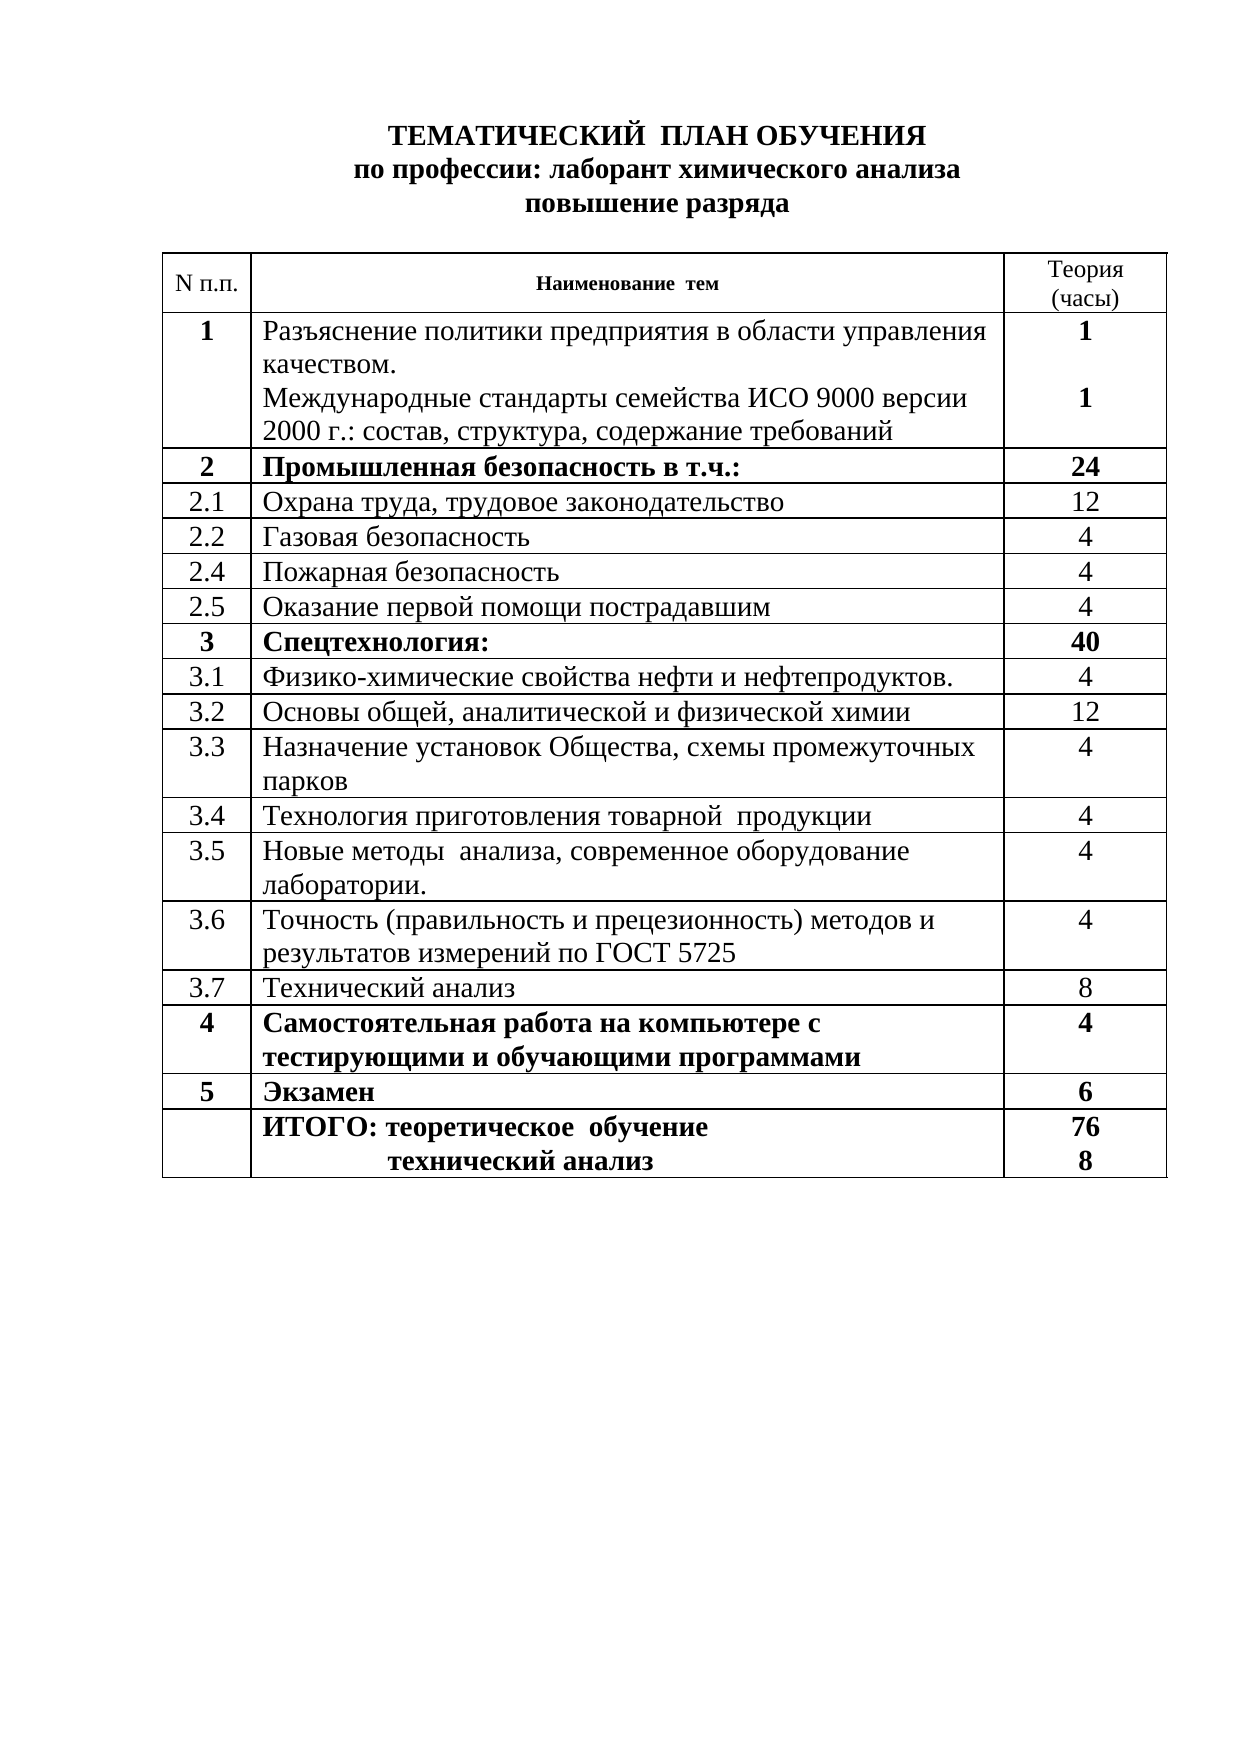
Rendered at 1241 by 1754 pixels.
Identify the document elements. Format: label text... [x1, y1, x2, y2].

table_cell 1 [163, 313, 250, 447]
table_cell 4 [1005, 659, 1166, 693]
table_header N п.п. [163, 254, 250, 311]
table_cell 2.1 [163, 484, 250, 517]
table_cell 76 8 [1005, 1110, 1166, 1176]
table_cell 3.1 [163, 659, 250, 693]
table_cell 3.5 [163, 833, 250, 900]
table_cell Экзамен [252, 1074, 1003, 1108]
table_cell Разъяснение политики предприятия в области управления качеством. Международные стандарты семейства ИСО 9000 версии .: состав, структура, содержание требований [252, 313, 1003, 447]
table_cell 8 [1005, 971, 1166, 1004]
table_header Наименование тем [252, 254, 1003, 311]
table_cell 4 [1005, 730, 1166, 797]
table_cell 12 [1005, 695, 1166, 728]
table_cell ИТОГО: теоретическое обучение технический анализ [252, 1110, 1003, 1176]
text повышение разряда [162, 185, 1152, 219]
table_cell Основы общей, аналитической и физической химии [252, 695, 1003, 728]
table_cell 3.7 [163, 971, 250, 1004]
table_cell Физико-химические свойства нефти и нефтепродуктов. [252, 659, 1003, 693]
table_cell 4 [1005, 798, 1166, 832]
table_cell Технический анализ [252, 971, 1003, 1004]
table_cell 4 [1005, 1006, 1166, 1073]
table_cell Самостоятельная работа на компьютере с тестирующими и обучающими программами [252, 1006, 1003, 1073]
table_cell Назначение установок Общества, схемы промежуточных парков [252, 730, 1003, 797]
table_cell 4 [1005, 554, 1166, 587]
table_cell 4 [163, 1006, 250, 1073]
table_cell 4 [1005, 519, 1166, 552]
table_cell 24 [1005, 449, 1166, 482]
table_cell Точность (правильность и прецезионность) методов и результатов измерений по ГОСТ 5725 [252, 902, 1003, 969]
table_cell Оказание первой помощи пострадавшим [252, 589, 1003, 623]
table_cell Газовая безопасность [252, 519, 1003, 552]
table_header Теория (часы) [1005, 254, 1166, 311]
table_cell 2.5 [163, 589, 250, 623]
text ТЕМАТИЧЕСКИЙ ПЛАН ОБУЧЕНИЯ [162, 118, 1152, 152]
table_cell 3 [163, 624, 250, 658]
table_cell Промышленная безопасность в т.ч.: [252, 449, 1003, 482]
table_cell 12 [1005, 484, 1166, 517]
table_cell Охрана труда, трудовое законодательство [252, 484, 1003, 517]
table_cell 3.4 [163, 798, 250, 832]
table_cell 6 [1005, 1074, 1166, 1108]
table_cell 3.3 [163, 730, 250, 797]
table_cell 2.2 [163, 519, 250, 552]
table_cell Новые методы анализа, современное оборудование лаборатории. [252, 833, 1003, 900]
table_cell Пожарная безопасность [252, 554, 1003, 587]
table_cell 5 [163, 1074, 250, 1108]
table_cell 40 [1005, 624, 1166, 658]
table_cell 3.6 [163, 902, 250, 969]
text по профессии: лаборант химического анализа [162, 152, 1152, 185]
table_cell 4 [1005, 833, 1166, 900]
table_cell [163, 1110, 250, 1176]
table_cell 1 1 [1005, 313, 1166, 447]
table_cell Спецтехнология: [252, 624, 1003, 658]
table_cell 4 [1005, 902, 1166, 969]
table_cell 2 [163, 449, 250, 482]
table_cell 3.2 [163, 695, 250, 728]
table_cell 4 [1005, 589, 1166, 623]
table_cell Технология приготовления товарной продукции [252, 798, 1003, 832]
table_cell 2.4 [163, 554, 250, 587]
